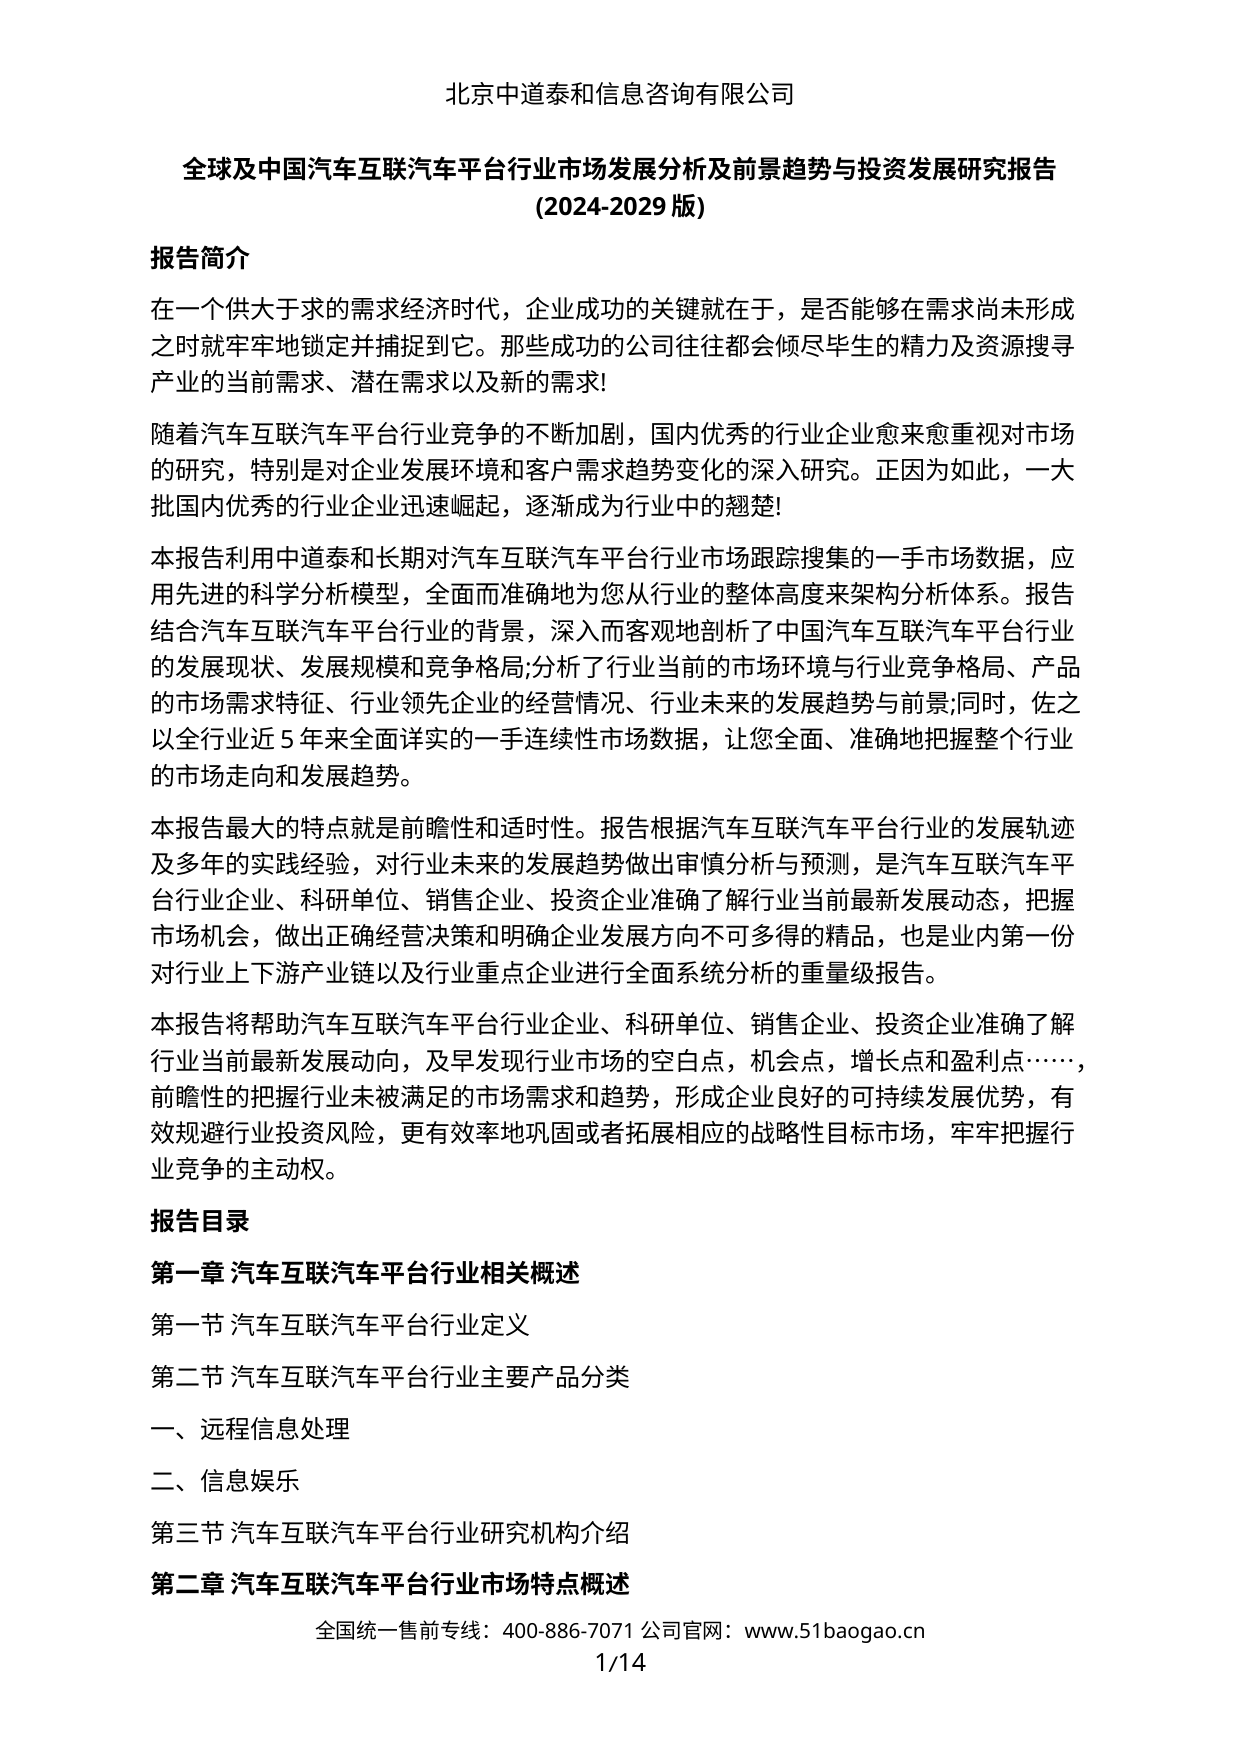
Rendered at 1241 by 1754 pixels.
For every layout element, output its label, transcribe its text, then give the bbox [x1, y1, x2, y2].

text 一、远程信息处理 [150, 1409, 1090, 1446]
text 第一章 汽车互联汽车平台行业相关概述 [150, 1254, 1090, 1290]
text 本报告利用中道泰和长期对汽车互联汽车平台行业市场跟踪搜集的一手市场数据，应用先进的科学分析模型，全面而准确地为您从行业的整体高度来架构分析体系。报告结合汽车互联汽车平台行业的背景，深入而客观地剖析了中国汽车互联汽车平台行业的发展现状、发展规模和竞争格局;分析了行业当前的市场环境与行业竞争格局、产品的市场需求特征、行业领先企业的经营情况、行业未来的发展趋势与前景;同时，佐之以全行业近5年来全面详实的一手连续性市场数据，让您全面、准确地把握整个行业的市场走向和发展趋势。 [150, 539, 1090, 792]
text 随着汽车互联汽车平台行业竞争的不断加剧，国内优秀的行业企业愈来愈重视对市场的研究，特别是对企业发展环境和客户需求趋势变化的深入研究。正因为如此，一大批国内优秀的行业企业迅速崛起，逐渐成为行业中的翘楚! [150, 414, 1090, 523]
text 二、信息娱乐 [150, 1461, 1090, 1497]
text 第二节 汽车互联汽车平台行业主要产品分类 [150, 1357, 1090, 1394]
text 报告目录 [150, 1202, 1090, 1238]
text 在一个供大于求的需求经济时代，企业成功的关键就在于，是否能够在需求尚未形成之时就牢牢地锁定并捕捉到它。那些成功的公司往往都会倾尽毕生的精力及资源搜寻产业的当前需求、潜在需求以及新的需求! [150, 290, 1090, 399]
text 第一节 汽车互联汽车平台行业定义 [150, 1306, 1090, 1342]
text 第二章 汽车互联汽车平台行业市场特点概述 [150, 1565, 1090, 1601]
text 全球及中国汽车互联汽车平台行业市场发展分析及前景趋势与投资发展研究报告(2024-2029版) [150, 150, 1090, 222]
text 本报告最大的特点就是前瞻性和适时性。报告根据汽车互联汽车平台行业的发展轨迹及多年的实践经验，对行业未来的发展趋势做出审慎分析与预测，是汽车互联汽车平台行业企业、科研单位、销售企业、投资企业准确了解行业当前最新发展动态，把握市场机会，做出正确经营决策和明确企业发展方向不可多得的精品，也是业内第一份对行业上下游产业链以及行业重点企业进行全面系统分析的重量级报告。 [150, 808, 1090, 989]
text 第三节 汽车互联汽车平台行业研究机构介绍 [150, 1513, 1090, 1549]
text 报告简介 [150, 238, 1090, 274]
text 本报告将帮助汽车互联汽车平台行业企业、科研单位、销售企业、投资企业准确了解行业当前最新发展动向，及早发现行业市场的空白点，机会点，增长点和盈利点……，前瞻性的把握行业未被满足的市场需求和趋势，形成企业良好的可持续发展优势，有效规避行业投资风险，更有效率地巩固或者拓展相应的战略性目标市场，牢牢把握行业竞争的主动权。 [150, 1005, 1090, 1186]
